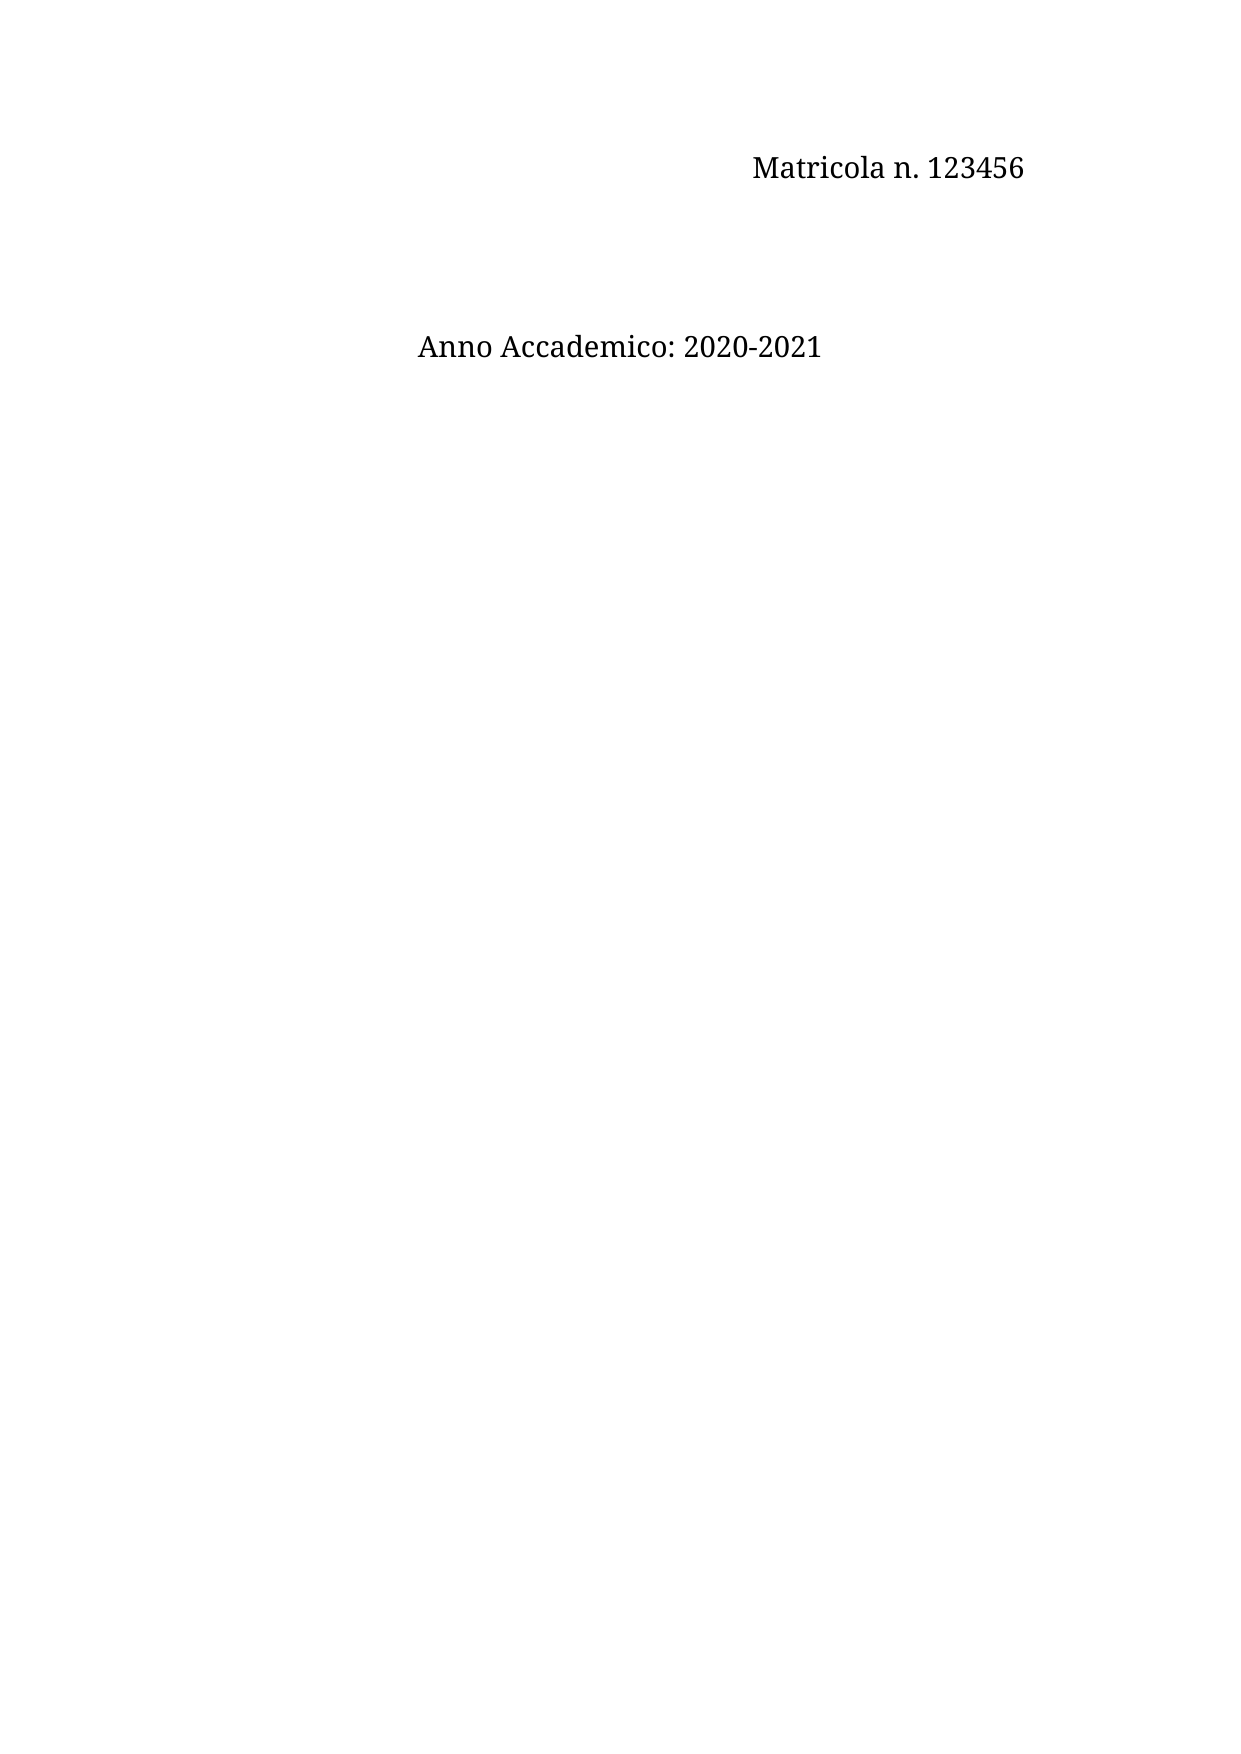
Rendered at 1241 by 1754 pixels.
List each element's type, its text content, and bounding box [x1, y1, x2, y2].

text Matricola n. 123456 [752, 148, 1122, 187]
text Anno Accademico: 2020-2021 [118, 326, 1122, 366]
